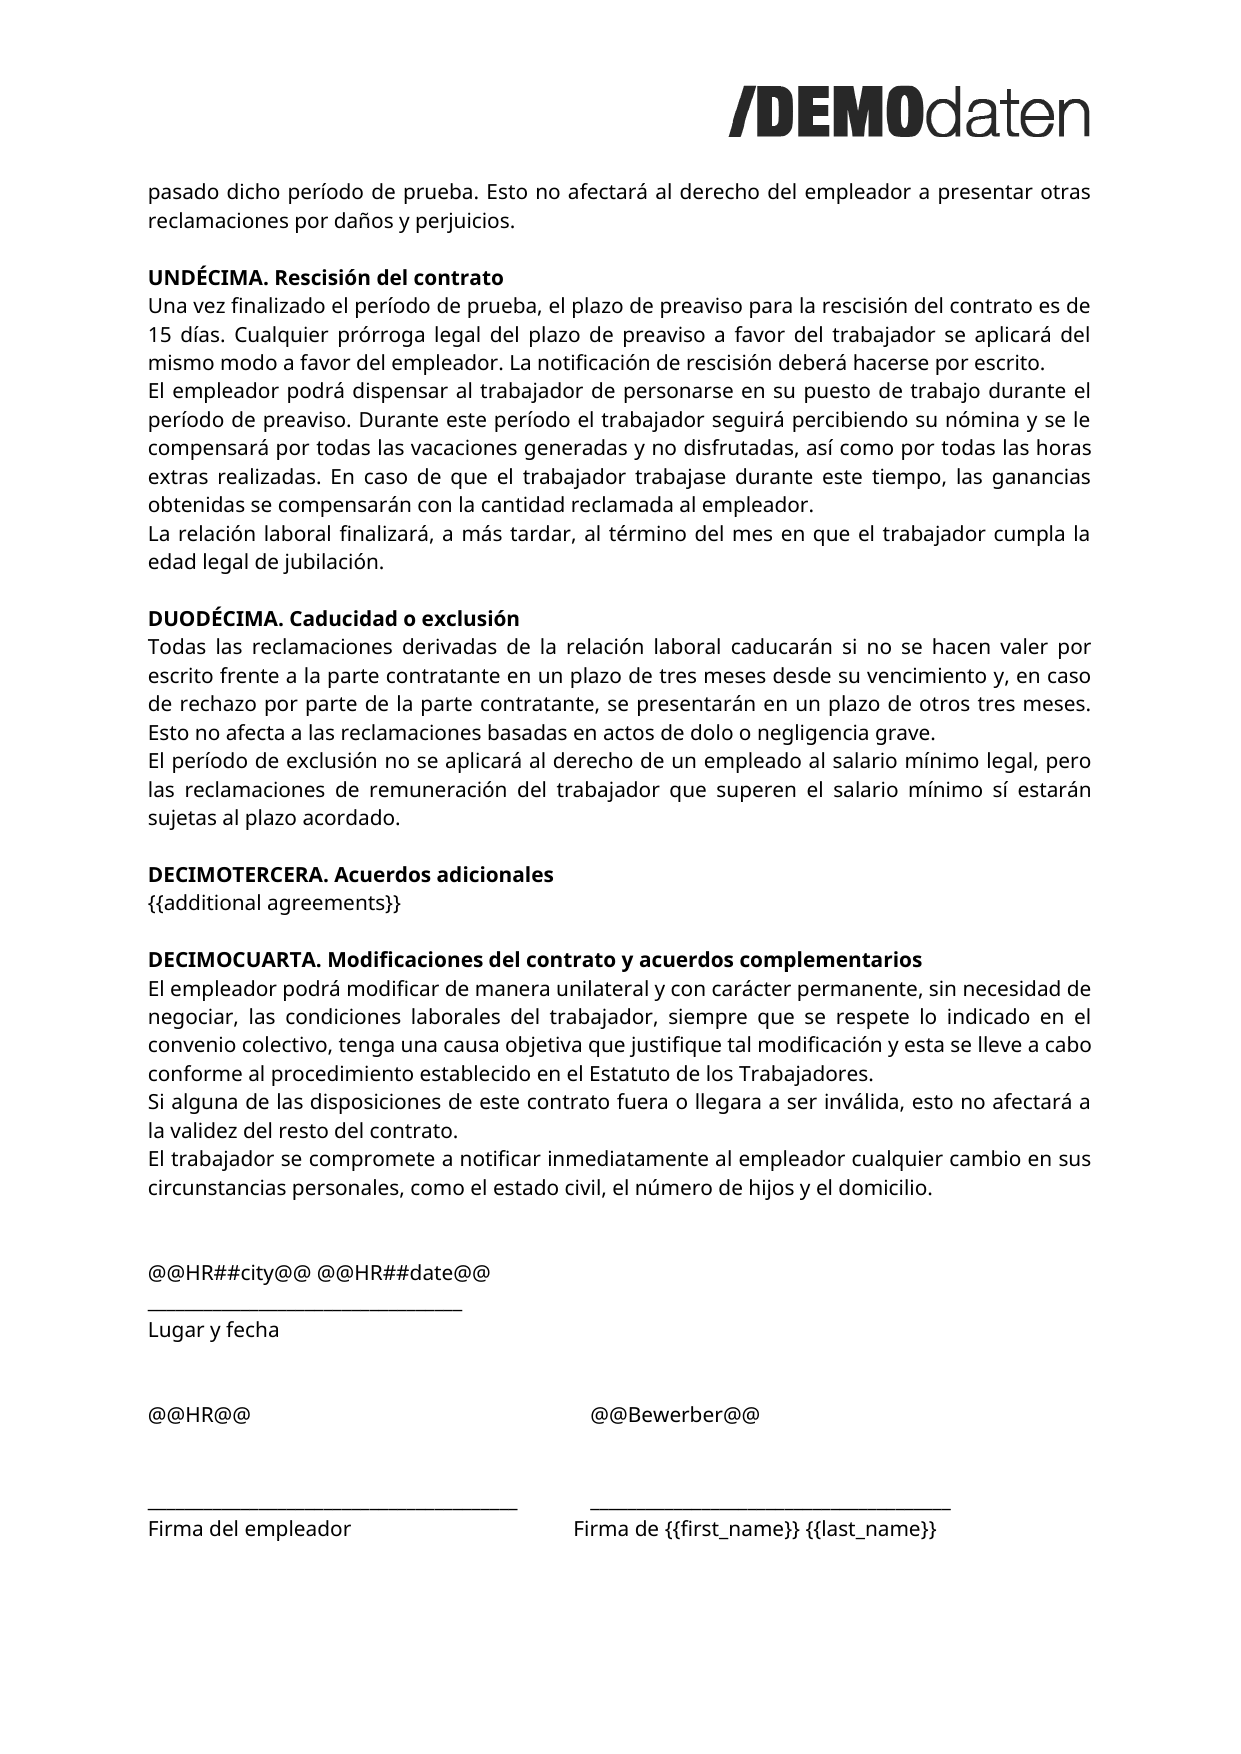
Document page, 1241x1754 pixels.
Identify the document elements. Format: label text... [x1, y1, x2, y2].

text DECIMOCUARTA. Modificaciones del contrato y acuerdos complementarios [148, 945, 1093, 974]
text El empleador podrá modificar de manera unilateral y con carácter permanente, sin necesidad de negociar, las condiciones laborales del trabajador, siempre que se respete lo indicado en el convenio colectivo, tenga una causa objetiva que justifique tal modificación y esta se lleve a cabo conforme al procedimiento establecido en el Estatuto de los Trabajadores. [148, 974, 1093, 1087]
text Una vez finalizado el período de prueba, el plazo de preaviso para la rescisión del contrato es de 15 días. Cualquier prórroga legal del plazo de preaviso a favor del trabajador se aplicará del mismo modo a favor del empleador. La notificación de rescisión deberá hacerse por escrito. [148, 291, 1093, 377]
text ________________________________________ _______________________________________ [148, 1486, 1093, 1514]
text __________________________________ [148, 1287, 1093, 1315]
text @@HR##city@@ @@HR##date@@ [148, 1258, 1093, 1287]
text Firma del empleador Firma de {{first_name}} {{last_name}} [148, 1514, 1093, 1542]
text {{additional agreements}} [148, 888, 1093, 917]
picture [721, 73, 1093, 149]
text Lugar y fecha [148, 1315, 1093, 1343]
text @@HR@@ @@Bewerber@@ [148, 1400, 1093, 1429]
text El trabajador se compromete a notificar inmediatamente al empleador cualquier cambio en sus circunstancias personales, como el estado civil, el número de hijos y el domicilio. [148, 1144, 1093, 1201]
text El período de exclusión no se aplicará al derecho de un empleado al salario mínimo legal, pero las reclamaciones de remuneración del trabajador que superen el salario mínimo sí estarán sujetas al plazo acordado. [148, 746, 1093, 832]
text DUODÉCIMA. Caducidad o exclusión [148, 604, 1093, 632]
text Todas las reclamaciones derivadas de la relación laboral caducarán si no se hacen valer por escrito frente a la parte contratante en un plazo de tres meses desde su vencimiento y, en caso de rechazo por parte de la parte contratante, se presentarán en un plazo de otros tres meses. Esto no afecta a las reclamaciones basadas en actos de dolo o negligencia grave. [148, 632, 1093, 746]
text La relación laboral finalizará, a más tardar, al término del mes en que el trabajador cumpla la edad legal de jubilación. [148, 519, 1093, 576]
text Si alguna de las disposiciones de este contrato fuera o llegara a ser inválida, esto no afectará a la validez del resto del contrato. [148, 1087, 1093, 1144]
text El empleador podrá dispensar al trabajador de personarse en su puesto de trabajo durante el período de preaviso. Durante este período el trabajador seguirá percibiendo su nómina y se le compensará por todas las vacaciones generadas y no disfrutadas, así como por todas las horas extras realizadas. En caso de que el trabajador trabajase durante este tiempo, las ganancias obtenidas se compensarán con la cantidad reclamada al empleador. [148, 377, 1093, 519]
text UNDÉCIMA. Rescisión del contrato [148, 263, 1093, 291]
text DECIMOTERCERA. Acuerdos adicionales [148, 860, 1093, 888]
